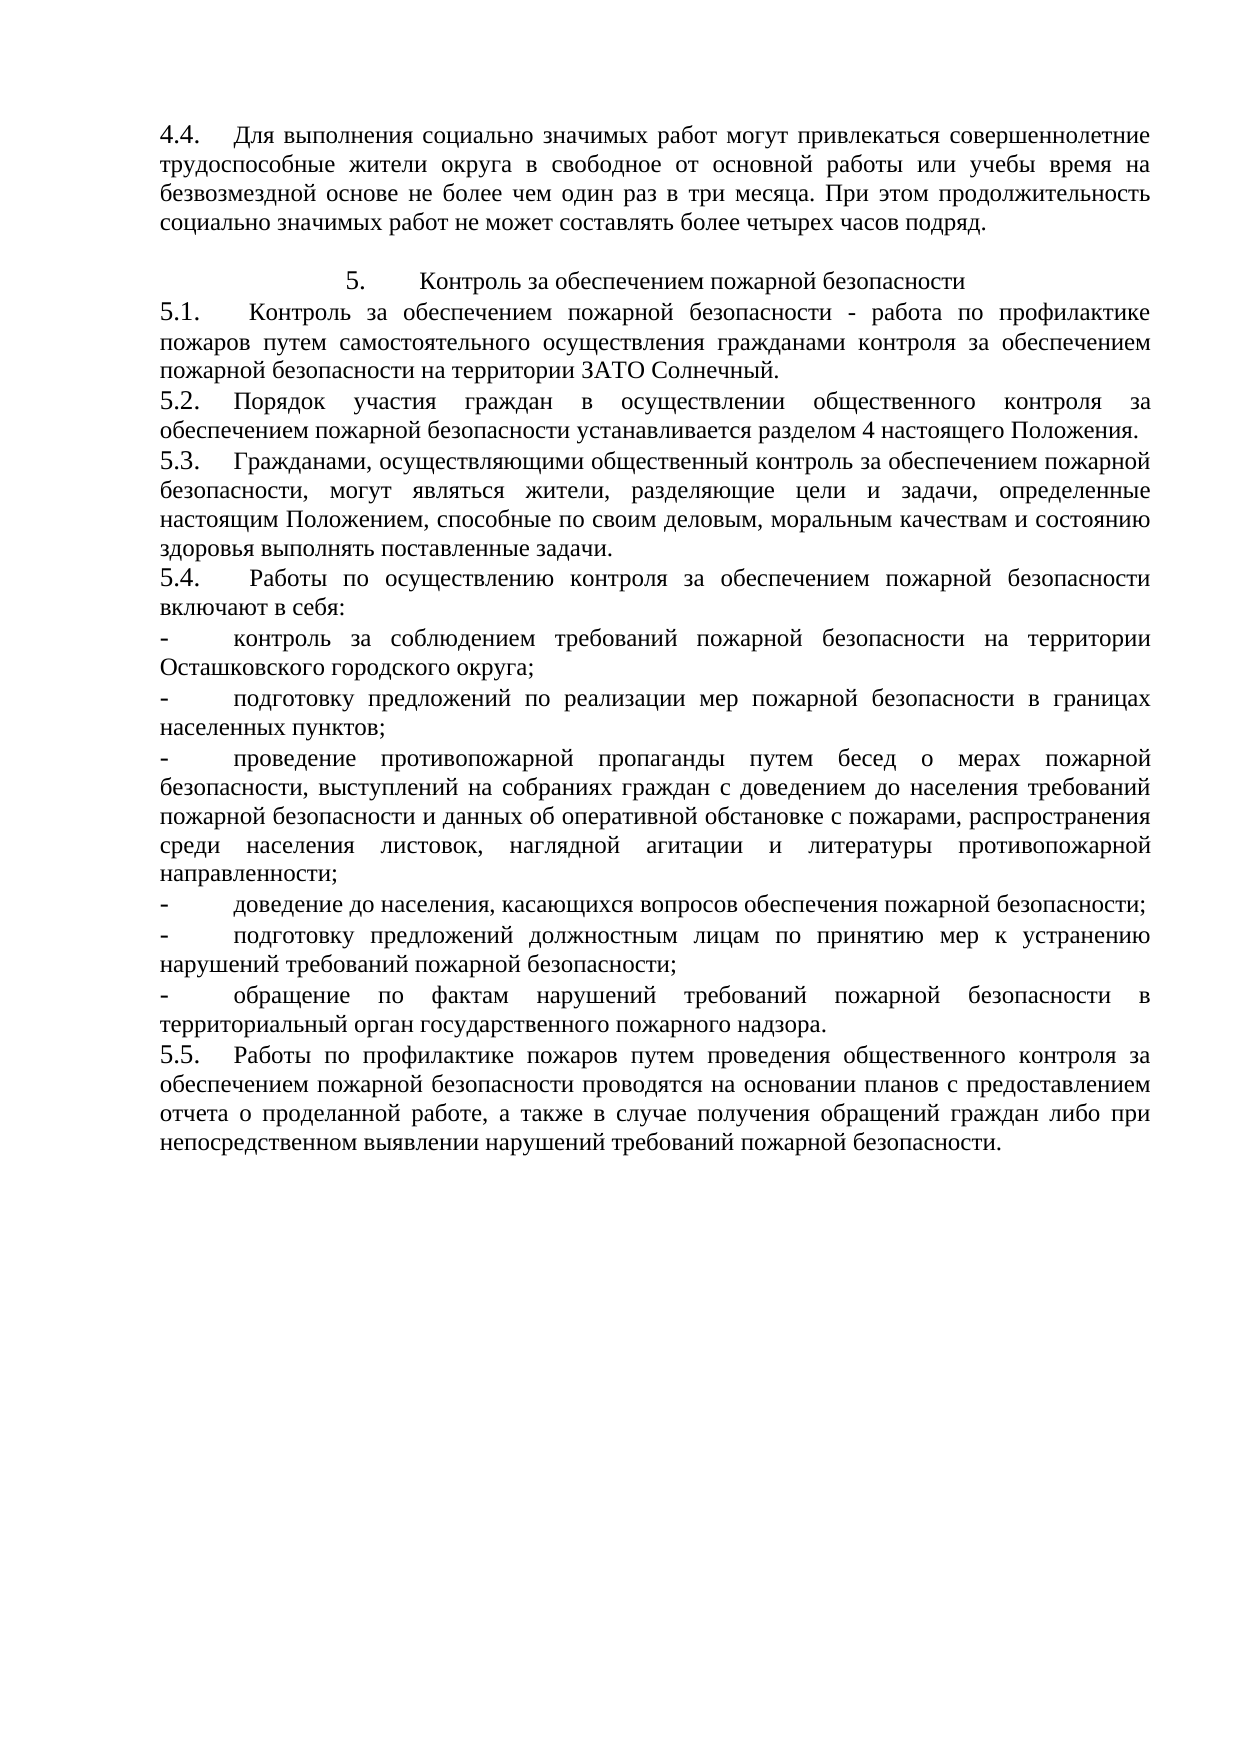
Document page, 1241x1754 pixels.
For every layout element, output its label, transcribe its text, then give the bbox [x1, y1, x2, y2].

list Контроль за обеспечением пожарной безопасности [159, 264, 1152, 295]
list Работы по осуществлению контроля за обеспечением пожарной безопасности включают в себя: [159, 561, 1152, 621]
list подготовку предложений по реализации мер пожарной безопасности в границах населенных пунктов; [159, 681, 1152, 741]
list Работы по профилактике пожаров путем проведения общественного контроля за обеспечением пожарной безопасности проводятся на основании планов с предоставлением отчета о проделанной работе, а также в случае получения обращений граждан либо при непосредственном выявлении нарушений требований пожарной безопасности. [159, 1038, 1152, 1156]
list контроль за соблюдением требований пожарной безопасности на территории Осташковского городского округа; [159, 621, 1152, 681]
list доведение до населения, касающихся вопросов обеспечения пожарной безопасности; [159, 887, 1152, 918]
list проведение противопожарной пропаганды путем бесед о мерах пожарной безопасности, выступлений на собраниях граждан с доведением до населения требований пожарной безопасности и данных об оперативной обстановке с пожарами, распространения среди населения листовок, наглядной агитации и литературы противопожарной направленности; [159, 741, 1152, 887]
list Порядок участия граждан в осуществлении общественного контроля за обеспечением пожарной безопасности устанавливается разделом 4 настоящего Положения. [159, 384, 1152, 444]
list подготовку предложений должностным лицам по принятию мер к устранению нарушений требований пожарной безопасности; [159, 918, 1152, 978]
list Гражданами, осуществляющими общественный контроль за обеспечением пожарной безопасности, могут являться жители, разделяющие цели и задачи, определенные настоящим Положением, способные по своим деловым, моральным качествам и состоянию здоровья выполнять поставленные задачи. [159, 444, 1152, 561]
list Контроль за обеспечением пожарной безопасности - работа по профилактике пожаров путем самостоятельного осуществления гражданами контроля за обеспечением пожарной безопасности на территории ЗАТО Солнечный. [159, 295, 1152, 384]
list Для выполнения социально значимых работ могут привлекаться совершеннолетние трудоспособные жители округа в свободное от основной работы или учебы время на безвозмездной основе не более чем один раз в три месяца. При этом продолжительность социально значимых работ не может составлять более четырех часов подряд. [159, 118, 1152, 236]
list обращение по фактам нарушений требований пожарной безопасности в территориальный орган государственного пожарного надзора. [159, 978, 1152, 1038]
